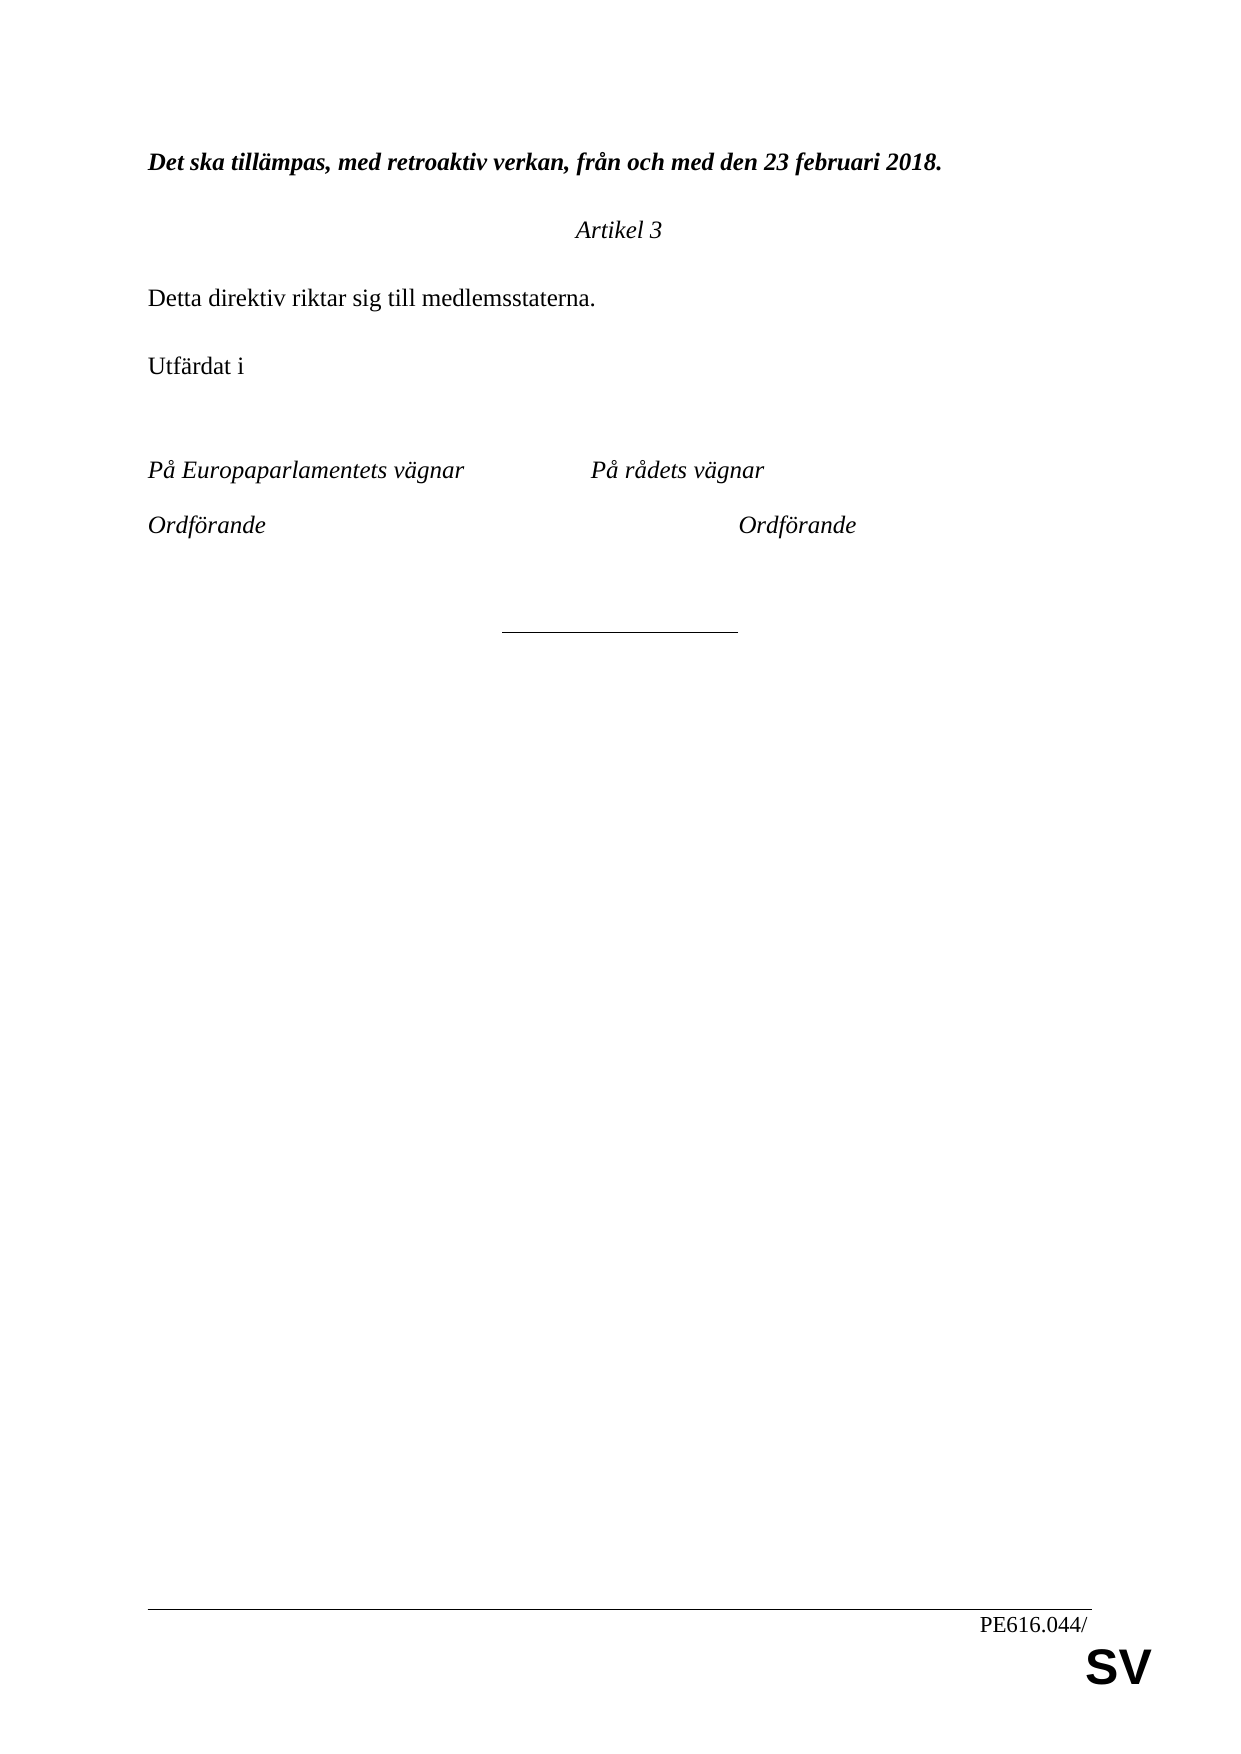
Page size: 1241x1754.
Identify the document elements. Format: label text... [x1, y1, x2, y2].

text Ordförande Ordförande [148, 511, 1092, 539]
text Detta direktiv riktar sig till medlemsstaterna. [148, 283, 1092, 312]
text Det ska tillämpas, med retroaktiv verkan, från och med den 23 februari 2018. [148, 147, 1092, 176]
text Artikel 3 [148, 215, 1092, 244]
text Utfärdat i [148, 351, 1092, 380]
text På Europaparlamentets vägnar På rådets vägnar [148, 455, 1092, 484]
